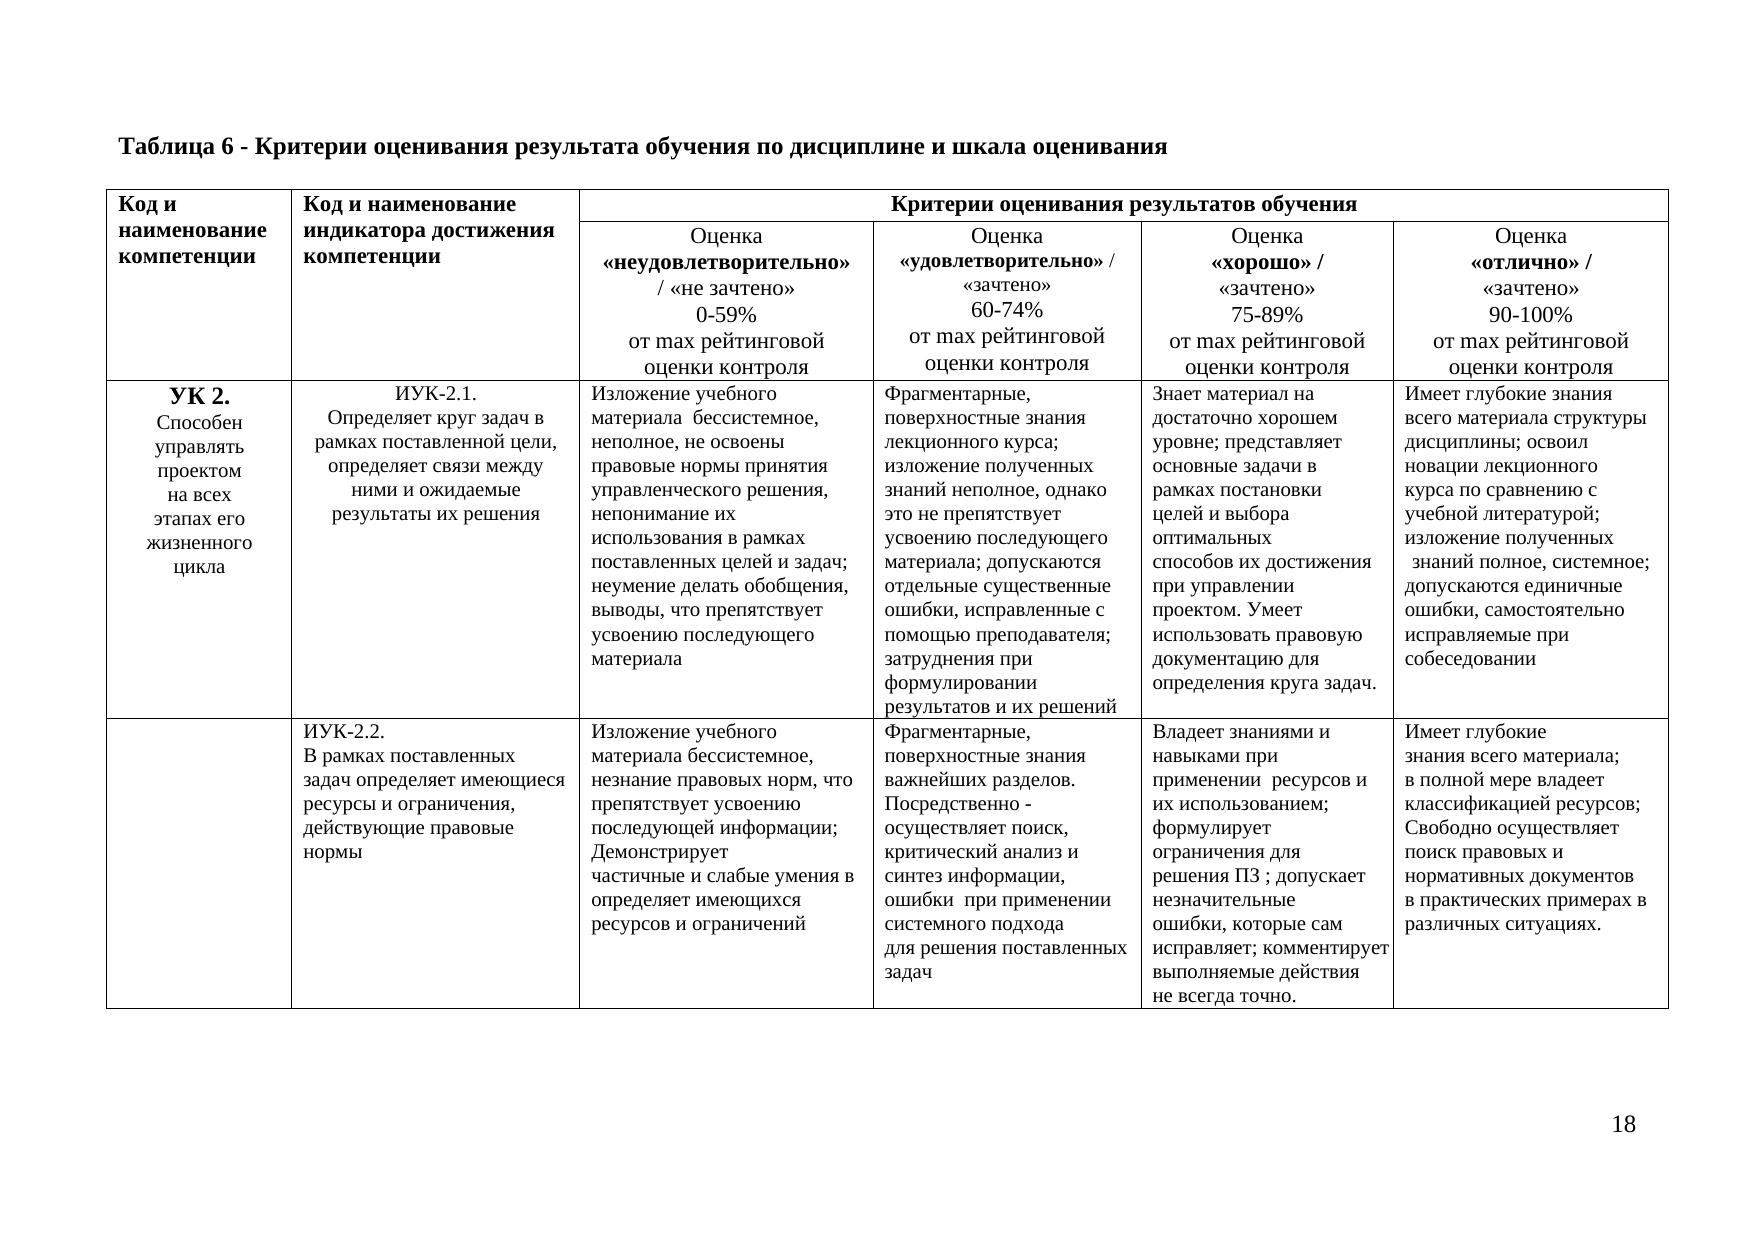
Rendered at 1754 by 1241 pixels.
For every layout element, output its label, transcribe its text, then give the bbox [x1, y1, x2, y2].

table_cell ИУК-2.2. В рамках поставленных задач определяет имеющиеся ресурсы и ограничения, действующие правовые нормы [292, 719, 579, 1007]
table_cell Фрагментарные, поверхностные знания лекционного курса; изложение полученных знаний неполное, однако это не препятствует усвоению последующего материала; допускаются отдельные существенные ошибки, исправленные с помощью преподавателя; затруднения при формулировании результатов и их решений [874, 381, 1141, 718]
table_cell Фрагментарные, поверхностные знания важнейших разделов. Посредственно -осуществляет поиск, критический анализ и синтез информации, ошибки при применении системного подхода для решения поставленных задач [874, 719, 1141, 1007]
table_header Код и наименование компетенции [107, 190, 291, 380]
table_header Критерии оценивания результатов обучения [580, 190, 1668, 221]
table_cell Оценка «хорошо» / «зачтено» 75-89% от max рейтинговой оценки контроля [1142, 222, 1393, 380]
table_cell Изложение учебного материала бессистемное, незнание правовых норм, что препятствует усвоению последующей информации; Демонстрирует частичные и слабые умения в определяет имеющихся ресурсов и ограничений [580, 719, 873, 1007]
table_cell УК 2. Способен управлять проектом на всех этапах его жизненного цикла [107, 381, 291, 718]
table_cell Оценка «неудовлетворительно» / «не зачтено» 0-59% от max рейтинговой оценки контроля [580, 222, 873, 380]
table_cell Владеет знаниями и навыками при применении ресурсов и их использованием; формулирует ограничения для решения ПЗ ; допускает незначительные ошибки, которые сам исправляет; комментирует выполняемые действия не всегда точно. [1142, 719, 1393, 1007]
table_cell Оценка «отлично» / «зачтено» 90-100% от max рейтинговой оценки контроля [1394, 222, 1668, 380]
table_header Код и наименование индикатора достижения компетенции [292, 190, 579, 380]
table_cell Имеет глубокие знания всего материала структуры дисциплины; освоил новации лекционного курса по сравнению с учебной литературой; изложение полученных знаний полное, системное; допускаются единичные ошибки, самостоятельно исправляемые при собеседовании [1394, 381, 1668, 718]
table_cell Имеет глубокие знания всего материала; в полной мере владеет классификацией ресурсов; Свободно осуществляет поиск правовых и нормативных документов в практических примерах в различных ситуациях. [1394, 719, 1668, 1007]
table_cell Знает материал на достаточно хорошем уровне; представляет основные задачи в рамках постановки целей и выбора оптимальных способов их достижения при управлении проектом. Умеет использовать правовую документацию для определения круга задач. [1142, 381, 1393, 718]
text Таблица 6 - Критерии оценивания результата обучения по дисциплине и шкала оценивания [118, 131, 1636, 160]
table_cell ИУК-2.1. Определяет круг задач в рамках поставленной цели, определяет связи между ними и ожидаемые результаты их решения [292, 381, 579, 718]
table_cell Изложение учебного материала бессистемное, неполное, не освоены правовые нормы принятия управленческого решения, непонимание их использования в рамках поставленных целей и задач; неумение делать обобщения, выводы, что препятствует усвоению последующего материала [580, 381, 873, 718]
table_cell [107, 719, 291, 1007]
table_cell Оценка «удовлетворительно» / «зачтено» 60-74% от max рейтинговой оценки контроля [874, 222, 1141, 380]
